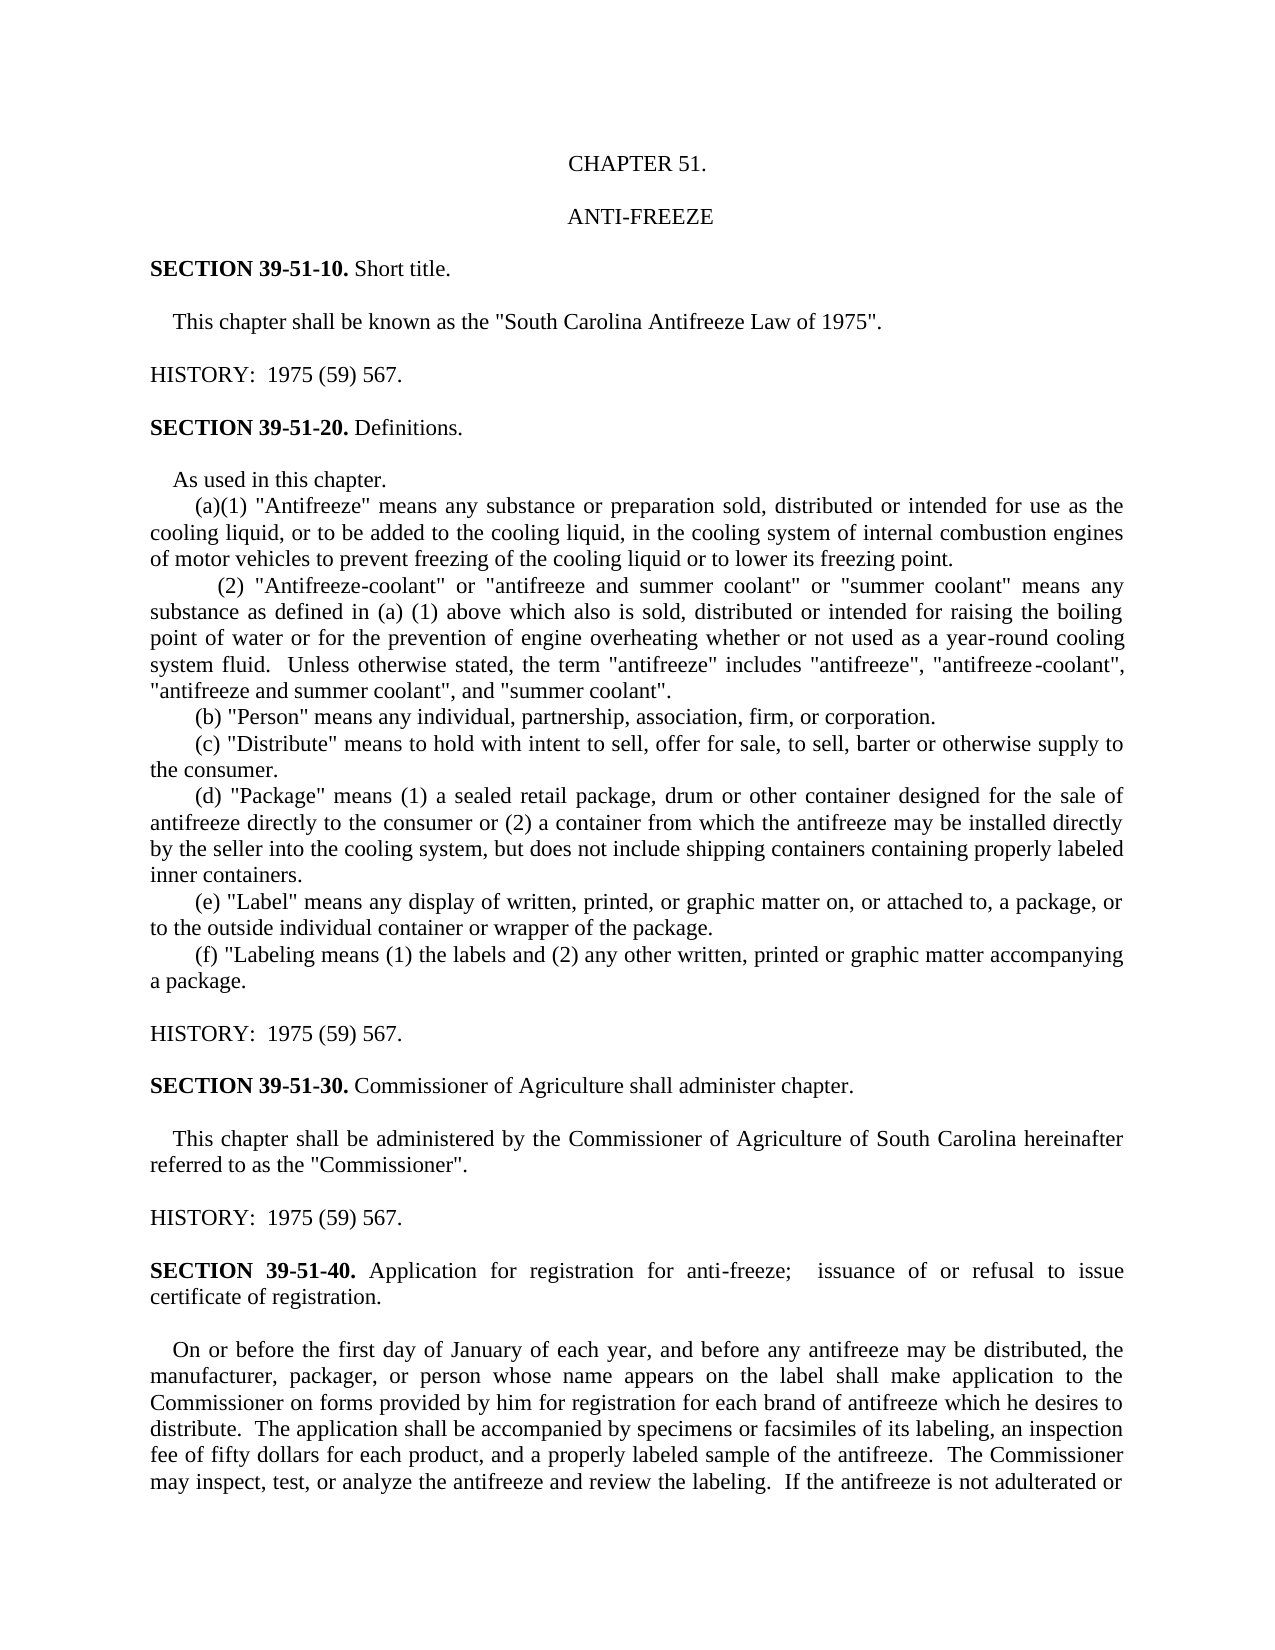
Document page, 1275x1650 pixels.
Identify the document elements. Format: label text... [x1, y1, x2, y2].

text SECTION 39-51-30. Commissioner of Agriculture shall administer chapter. [150, 1072, 1125, 1099]
text This chapter shall be known as the "South Carolina Antifreeze Law of 1975". [150, 308, 1125, 334]
text SECTION 39-51-10. Short title. [150, 255, 1125, 282]
text HISTORY: 1975 (59) 567. [150, 361, 1125, 387]
text (2) "Antifreeze-coolant" or "antifreeze and summer coolant" or "summer coolant" means any substance as defined in (a) (1) above which also is sold, distributed or intended for raising the boiling point of water or for the prevention of engine overheating whether or not used as a year-round cooling system fluid. Unless otherwise stated, the term "antifreeze" includes "antifreeze", "antifreeze-coolant", "antifreeze and summer coolant", and "summer coolant". [150, 572, 1125, 703]
text SECTION 39-51-20. Definitions. [150, 413, 1125, 440]
text (f) "Labeling means (1) the labels and (2) any other written, printed or graphic matter accompanying a package. [150, 941, 1125, 993]
text (d) "Package" means (1) a sealed retail package, drum or other container designed for the sale of antifreeze directly to the consumer or (2) a container from which the antifreeze may be installed directly by the seller into the cooling system, but does not include shipping containers containing properly labeled inner containers. [150, 782, 1125, 888]
text HISTORY: 1975 (59) 567. [150, 1020, 1125, 1046]
text (e) "Label" means any display of written, printed, or graphic matter on, or attached to, a package, or to the outside individual container or wrapper of the package. [150, 888, 1125, 941]
text CHAPTER 51. [150, 150, 1125, 176]
text ANTI-FREEZE [150, 203, 1125, 229]
text HISTORY: 1975 (59) 567. [150, 1204, 1125, 1231]
text (b) "Person" means any individual, partnership, association, firm, or corporation. [150, 703, 1125, 730]
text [150, 1336, 1125, 1494]
text This chapter shall be administered by the Commissioner of Agriculture of South Carolina hereinafter referred to as the "Commissioner". [150, 1125, 1125, 1178]
text SECTION 39-51-40. Application for registration for anti-freeze; issuance of or refusal to issue certificate of registration. [150, 1257, 1125, 1309]
text (a)(1) "Antifreeze" means any substance or preparation sold, distributed or intended for use as the cooling liquid, or to be added to the cooling liquid, in the cooling system of internal combustion engines of motor vehicles to prevent freezing of the cooling liquid or to lower its freezing point. [150, 493, 1125, 572]
text As used in this chapter. [150, 466, 1125, 493]
text (c) "Distribute" means to hold with intent to sell, offer for sale, to sell, barter or otherwise supply to the consumer. [150, 730, 1125, 782]
